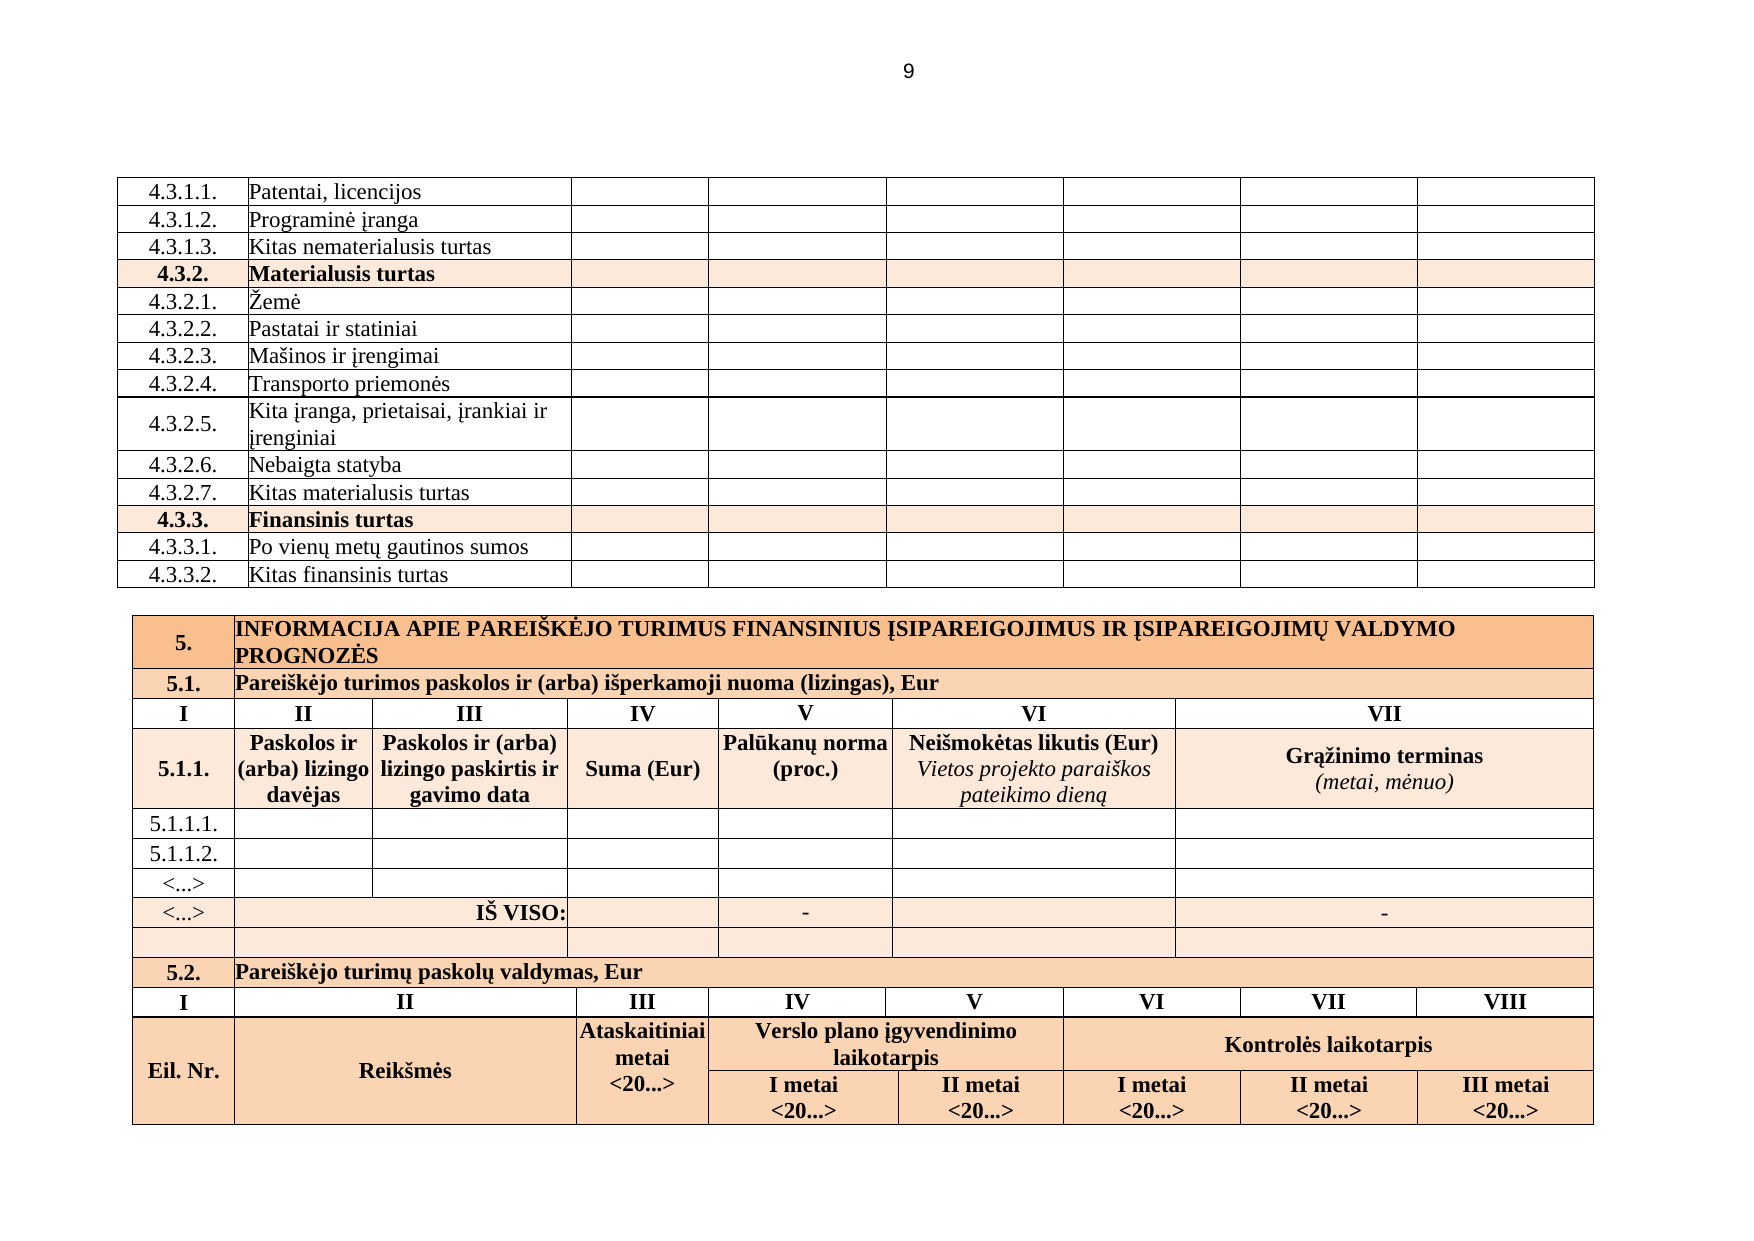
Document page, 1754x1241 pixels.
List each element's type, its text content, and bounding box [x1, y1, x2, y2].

table_cell [572, 370, 708, 396]
table_cell [709, 260, 886, 287]
table_cell Kita įranga, prietaisai, įrankiai ir įrenginiai [249, 398, 571, 450]
table_cell [572, 260, 708, 287]
table_cell 4.3.1.2. [118, 206, 248, 232]
table_cell [373, 809, 567, 838]
table_cell [887, 206, 1063, 232]
table_cell [572, 561, 708, 587]
table_cell [887, 315, 1063, 342]
table_cell [568, 809, 718, 838]
table_cell [568, 839, 718, 867]
table_cell [1241, 370, 1417, 396]
table_cell 4.3.2.7. [118, 479, 248, 505]
table_cell [235, 928, 567, 957]
table_cell [235, 839, 372, 867]
table_cell [1418, 506, 1594, 532]
table_cell [1176, 928, 1593, 957]
table_cell [1064, 206, 1240, 232]
table_cell Verslo plano įgyvendinimo laikotarpis [709, 1018, 1063, 1070]
table_cell [887, 288, 1063, 314]
table_cell [235, 809, 372, 838]
table_cell [1176, 869, 1593, 897]
table_cell [572, 178, 708, 204]
table_cell Patentai, licencijos [249, 178, 571, 204]
table_cell [373, 839, 567, 867]
table_cell [572, 288, 708, 314]
table_cell [1241, 506, 1417, 532]
table_cell [1418, 370, 1594, 396]
table_cell [719, 928, 892, 957]
table_cell [1241, 561, 1417, 587]
table_cell [1064, 343, 1240, 369]
table_cell [1064, 479, 1240, 505]
table_cell [1176, 839, 1593, 867]
table_cell [1064, 506, 1240, 532]
table_cell Eil. Nr. [133, 1018, 234, 1124]
table_cell [1418, 561, 1594, 587]
table_cell [1418, 533, 1594, 560]
table_cell 4.3.2.5. [118, 398, 248, 450]
table_cell [572, 233, 708, 259]
table_cell III [577, 988, 708, 1016]
table_cell [1418, 315, 1594, 342]
table_cell [1064, 315, 1240, 342]
table_cell [887, 533, 1063, 560]
table_cell [893, 839, 1175, 867]
table_cell [1064, 533, 1240, 560]
table_cell VI [893, 699, 1175, 728]
table_cell [133, 928, 234, 957]
table_cell Kitas finansinis turtas [249, 561, 571, 587]
table_cell II [235, 699, 372, 728]
table_cell Žemė [249, 288, 571, 314]
table_cell Paskolos ir (arba) lizingo paskirtis ir gavimo data [373, 729, 567, 808]
table_cell [1176, 809, 1593, 838]
table_cell [1064, 178, 1240, 204]
table_cell [709, 288, 886, 314]
table_cell [572, 343, 708, 369]
table_cell [572, 506, 708, 532]
table_cell [1064, 398, 1240, 450]
table_cell [709, 398, 886, 450]
table_cell [893, 928, 1175, 957]
table_cell Reikšmės [235, 1018, 576, 1124]
table_cell [887, 561, 1063, 587]
table_cell 4.3.2.3. [118, 343, 248, 369]
table_cell [568, 928, 718, 957]
table_cell [572, 533, 708, 560]
table_cell 4.3.2.2. [118, 315, 248, 342]
table_cell [572, 315, 708, 342]
table_cell II [235, 988, 576, 1016]
table_cell [1064, 260, 1240, 287]
table_cell Po vienų metų gautinos sumos [249, 533, 571, 560]
table_cell [1418, 479, 1594, 505]
table_cell Pastatai ir statiniai [249, 315, 571, 342]
table_cell [887, 178, 1063, 204]
table_cell Pareiškėjo turimų paskolų valdymas, Eur [235, 958, 1593, 987]
table_cell 4.3.2. [118, 260, 248, 287]
table_cell 4.3.2.1. [118, 288, 248, 314]
table_cell VII [1176, 699, 1593, 728]
table_cell III metai <20...> [1418, 1071, 1593, 1124]
table_cell [893, 898, 1175, 927]
table_cell [1418, 343, 1594, 369]
table_cell [373, 869, 567, 897]
table_cell Finansinis turtas [249, 506, 571, 532]
table_cell 4.3.3.2. [118, 561, 248, 587]
table_cell [1418, 288, 1594, 314]
table_cell [572, 398, 708, 450]
table_cell [719, 839, 892, 867]
table_cell [1418, 233, 1594, 259]
table_cell [1241, 451, 1417, 477]
table_cell [887, 343, 1063, 369]
table_cell [709, 178, 886, 204]
table_cell Neišmokėtas likutis (Eur) Vietos projekto paraiškos pateikimo dieną [893, 729, 1175, 808]
table_cell V [886, 988, 1063, 1016]
table_cell [709, 479, 886, 505]
table_cell [1241, 260, 1417, 287]
table_cell [235, 869, 372, 897]
table_cell Iš viso: [235, 898, 567, 927]
table_cell 4.3.2.6. [118, 451, 248, 477]
table_cell [568, 869, 718, 897]
table_cell [893, 869, 1175, 897]
table_cell [1064, 370, 1240, 396]
table_header INFORMACIJA APIE PAREIŠKĖJO TURIMUS FINANSINIUS ĮSIPAREIGOJIMUS ir įsipareigojimų valdymo prognozės [235, 616, 1593, 668]
table_cell 5.1.1.2. [133, 839, 234, 867]
table_cell [887, 506, 1063, 532]
table_cell [1064, 233, 1240, 259]
table_cell IV [709, 988, 885, 1016]
table_cell <...> [133, 898, 234, 927]
table_cell II metai <20...> [1241, 1071, 1417, 1124]
table_cell 4.3.3.1. [118, 533, 248, 560]
table_cell [887, 233, 1063, 259]
table_cell I [133, 699, 234, 728]
table_cell [1241, 206, 1417, 232]
table_cell Pareiškėjo turimos paskolos ir (arba) išperkamoji nuoma (lizingas), Eur [235, 669, 1593, 698]
table_cell [709, 451, 886, 477]
table_cell - [1176, 898, 1593, 927]
table_cell [1064, 561, 1240, 587]
table_cell [1064, 451, 1240, 477]
table_cell Paskolos ir (arba) lizingo davėjas [235, 729, 372, 808]
table_cell [709, 315, 886, 342]
table_cell [1418, 451, 1594, 477]
table_cell III [373, 699, 567, 728]
table_cell [1241, 479, 1417, 505]
table_cell V [719, 699, 892, 728]
table_cell [1241, 315, 1417, 342]
table_cell Palūkanų norma (proc.) [719, 729, 892, 808]
table_cell VIII [1417, 988, 1593, 1016]
table_cell I metai <20...> [1064, 1071, 1240, 1124]
table_cell Transporto priemonės [249, 370, 571, 396]
table_cell Programinė įranga [249, 206, 571, 232]
table_cell [887, 479, 1063, 505]
table_cell [568, 898, 718, 927]
table_cell [572, 206, 708, 232]
table_cell I metai <20...> [709, 1071, 898, 1124]
table_cell [709, 233, 886, 259]
table_cell [1064, 288, 1240, 314]
table_cell Materialusis turtas [249, 260, 571, 287]
table_cell Nebaigta statyba [249, 451, 571, 477]
table_cell [1241, 398, 1417, 450]
table_cell 5.2. [133, 958, 234, 987]
table_cell [1418, 398, 1594, 450]
table_cell [709, 533, 886, 560]
table_cell [709, 506, 886, 532]
table_cell [1241, 178, 1417, 204]
table_cell I [133, 988, 234, 1016]
table_cell [1418, 260, 1594, 287]
table_cell [709, 206, 886, 232]
table_cell Grąžinimo terminas (metai, mėnuo) [1176, 729, 1593, 808]
table_cell [709, 343, 886, 369]
table_cell [893, 809, 1175, 838]
table_cell 5.1.1.1. [133, 809, 234, 838]
table_cell [887, 398, 1063, 450]
table_cell [572, 479, 708, 505]
table_cell 4.3.3. [118, 506, 248, 532]
table_cell [1418, 206, 1594, 232]
table_cell [719, 869, 892, 897]
table_cell [1418, 178, 1594, 204]
table_cell 5.1. [133, 669, 234, 698]
table_cell [1241, 233, 1417, 259]
table_cell [709, 370, 886, 396]
table_cell [1241, 343, 1417, 369]
table_cell [1241, 533, 1417, 560]
table_cell [709, 561, 886, 587]
table_cell 4.3.1.1. [118, 178, 248, 204]
table_cell Suma (Eur) [568, 729, 718, 808]
table_cell [887, 260, 1063, 287]
table_cell Kontrolės laikotarpis [1064, 1018, 1593, 1070]
table_cell [572, 451, 708, 477]
table_cell 4.3.1.3. [118, 233, 248, 259]
table_cell - [719, 898, 892, 927]
table_cell 4.3.2.4. [118, 370, 248, 396]
table_cell [1241, 288, 1417, 314]
table_cell VI [1064, 988, 1240, 1016]
table_cell [887, 451, 1063, 477]
table_cell 5.1.1. [133, 729, 234, 808]
table_cell [887, 370, 1063, 396]
table_header 5. [133, 616, 234, 668]
table_cell IV [568, 699, 718, 728]
table_cell Kitas materialusis turtas [249, 479, 571, 505]
table_cell Kitas nematerialusis turtas [249, 233, 571, 259]
table_cell Mašinos ir įrengimai [249, 343, 571, 369]
table_cell <...> [133, 869, 234, 897]
table_cell II metai <20...> [899, 1071, 1063, 1124]
table_cell VII [1241, 988, 1416, 1016]
table_cell [719, 809, 892, 838]
